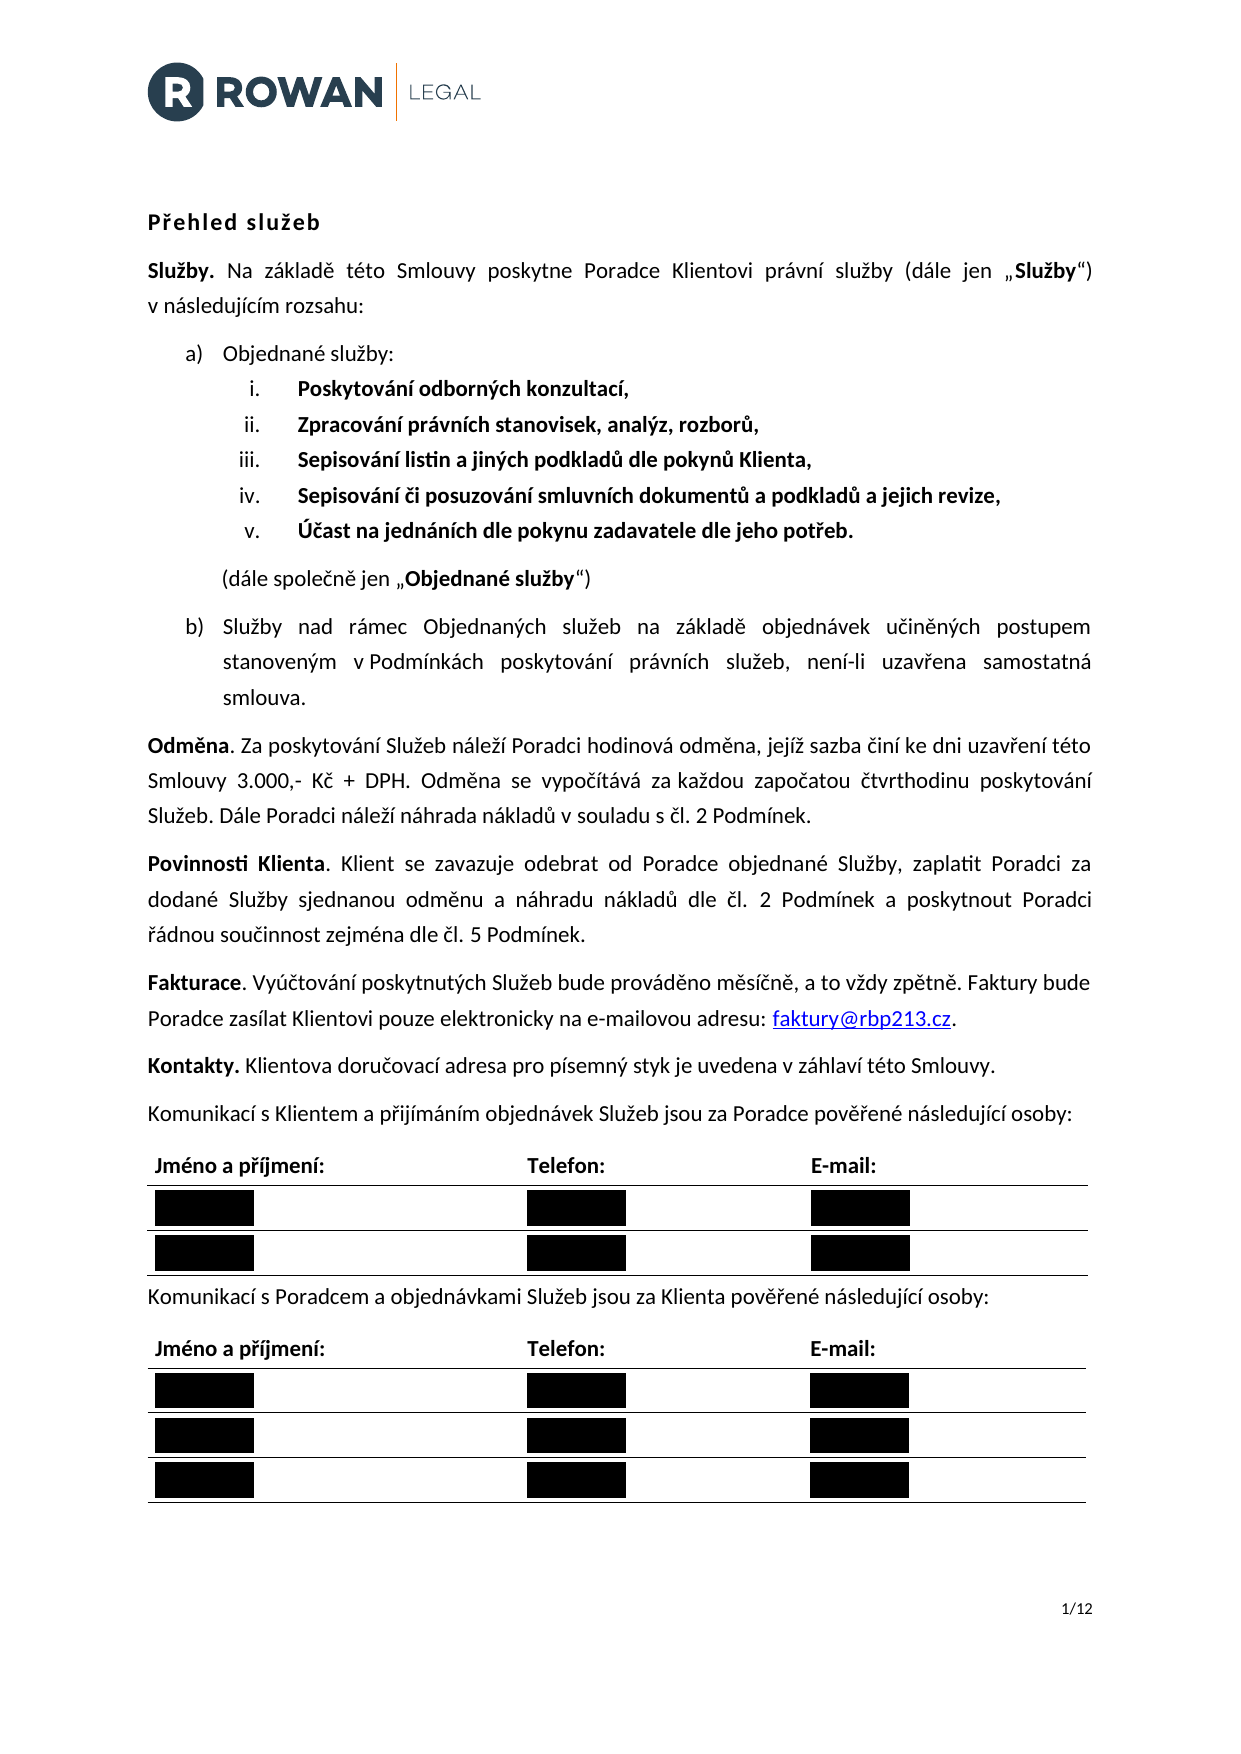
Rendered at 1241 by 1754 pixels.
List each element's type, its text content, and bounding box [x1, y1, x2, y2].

table_cell xxxxxxxxxx [520, 1231, 803, 1275]
text Odměna. Za poskytování Služeb náleží Poradci hodinová odměna, jejíž sazba činí ke dni uzavření této Smlouvy 3.000,- Kč + DPH. Odměna se vypočítává za každou započatou čtvrthodinu poskytování Služeb. Dále Poradci náleží náhrada nákladů v souladu s čl. 2 Podmínek. [148, 725, 1092, 831]
text Komunikací s Poradcem a objednávkami Služeb jsou za Klienta pověřené následující osoby: [148, 1276, 1092, 1311]
table_header Jméno a příjmení: [148, 1324, 520, 1367]
text Služby. Na základě této Smlouvy poskytne Poradce Klientovi právní služby (dále jen „Služby“) v následujícím rozsahu: [148, 250, 1092, 321]
table_cell xxxxxxxxxx [803, 1369, 1086, 1412]
table_cell xxxxxxxxxx [148, 1369, 520, 1412]
table_cell xxxxxxxxxx [148, 1458, 520, 1502]
table_header Telefon: [520, 1324, 803, 1367]
table_cell xxxxxxxxxx [520, 1458, 803, 1502]
table_cell xxxxxxxxxx [148, 1413, 520, 1457]
list Sepisování listin a jiných podkladů dle pokynů Klienta, [260, 439, 1092, 475]
table_cell xxxxxxxxxx [804, 1186, 1087, 1230]
list Sepisování či posuzování smluvních dokumentů a podkladů a jejich revize, [260, 475, 1092, 510]
text Komunikací s Klientem a přijímáním objednávek Služeb jsou za Poradce pověřené následující osoby: [148, 1093, 1092, 1129]
list Přehled služeb [148, 202, 1092, 237]
list Zpracování právních stanovisek, analýz, rozborů, [260, 404, 1092, 439]
list Služby nad rámec Objednaných služeb na základě objednávek učiněných postupem stanoveným v Podmínkách poskytování právních služeb, není-li uzavřena samostatná smlouva. [185, 606, 1092, 712]
table_cell xxxxxxxxxx [520, 1413, 803, 1457]
text Fakturace. Vyúčtování poskytnutých Služeb bude prováděno měsíčně, a to vždy zpětně. Faktury bude Poradce zasílat Klientovi pouze elektronicky na e-mailovou adresu: faktury@rbp213.cz. [148, 962, 1092, 1033]
list Objednané služby: [185, 333, 1092, 368]
text Kontakty. Klientova doručovací adresa pro písemný styk je uvedena v záhlaví této Smlouvy. [148, 1046, 1092, 1081]
table_header Jméno a příjmení: [147, 1141, 520, 1185]
table_cell xxxxxxxxxx [520, 1186, 803, 1230]
list Účast na jednáních dle pokynu zadavatele dle jeho potřeb. [260, 510, 1092, 546]
table_cell xxxxxxxxxx [803, 1413, 1086, 1457]
text (dále společně jen „Objednané služby“) [148, 558, 1092, 593]
table_cell xxxxxxxxxx [803, 1458, 1086, 1502]
table_cell xxxxxxxxxx [147, 1186, 520, 1230]
table_cell xxxxxxxxxx [147, 1231, 520, 1275]
table_header E-mail: [803, 1324, 1086, 1367]
table_header E-mail: [804, 1141, 1087, 1185]
text Povinnosti Klienta. Klient se zavazuje odebrat od Poradce objednané Služby, zaplatit Poradci za dodané Služby sjednanou odměnu a náhradu nákladů dle čl. 2 Podmínek a poskytnout Poradci řádnou součinnost zejména dle čl. 5 Podmínek. [148, 843, 1092, 950]
list Poskytování odborných konzultací, [260, 368, 1092, 404]
table_cell xxxxxxxxxx [804, 1231, 1087, 1275]
table_header Telefon: [520, 1141, 803, 1185]
table_cell xxxxxxxxxx [520, 1369, 803, 1412]
